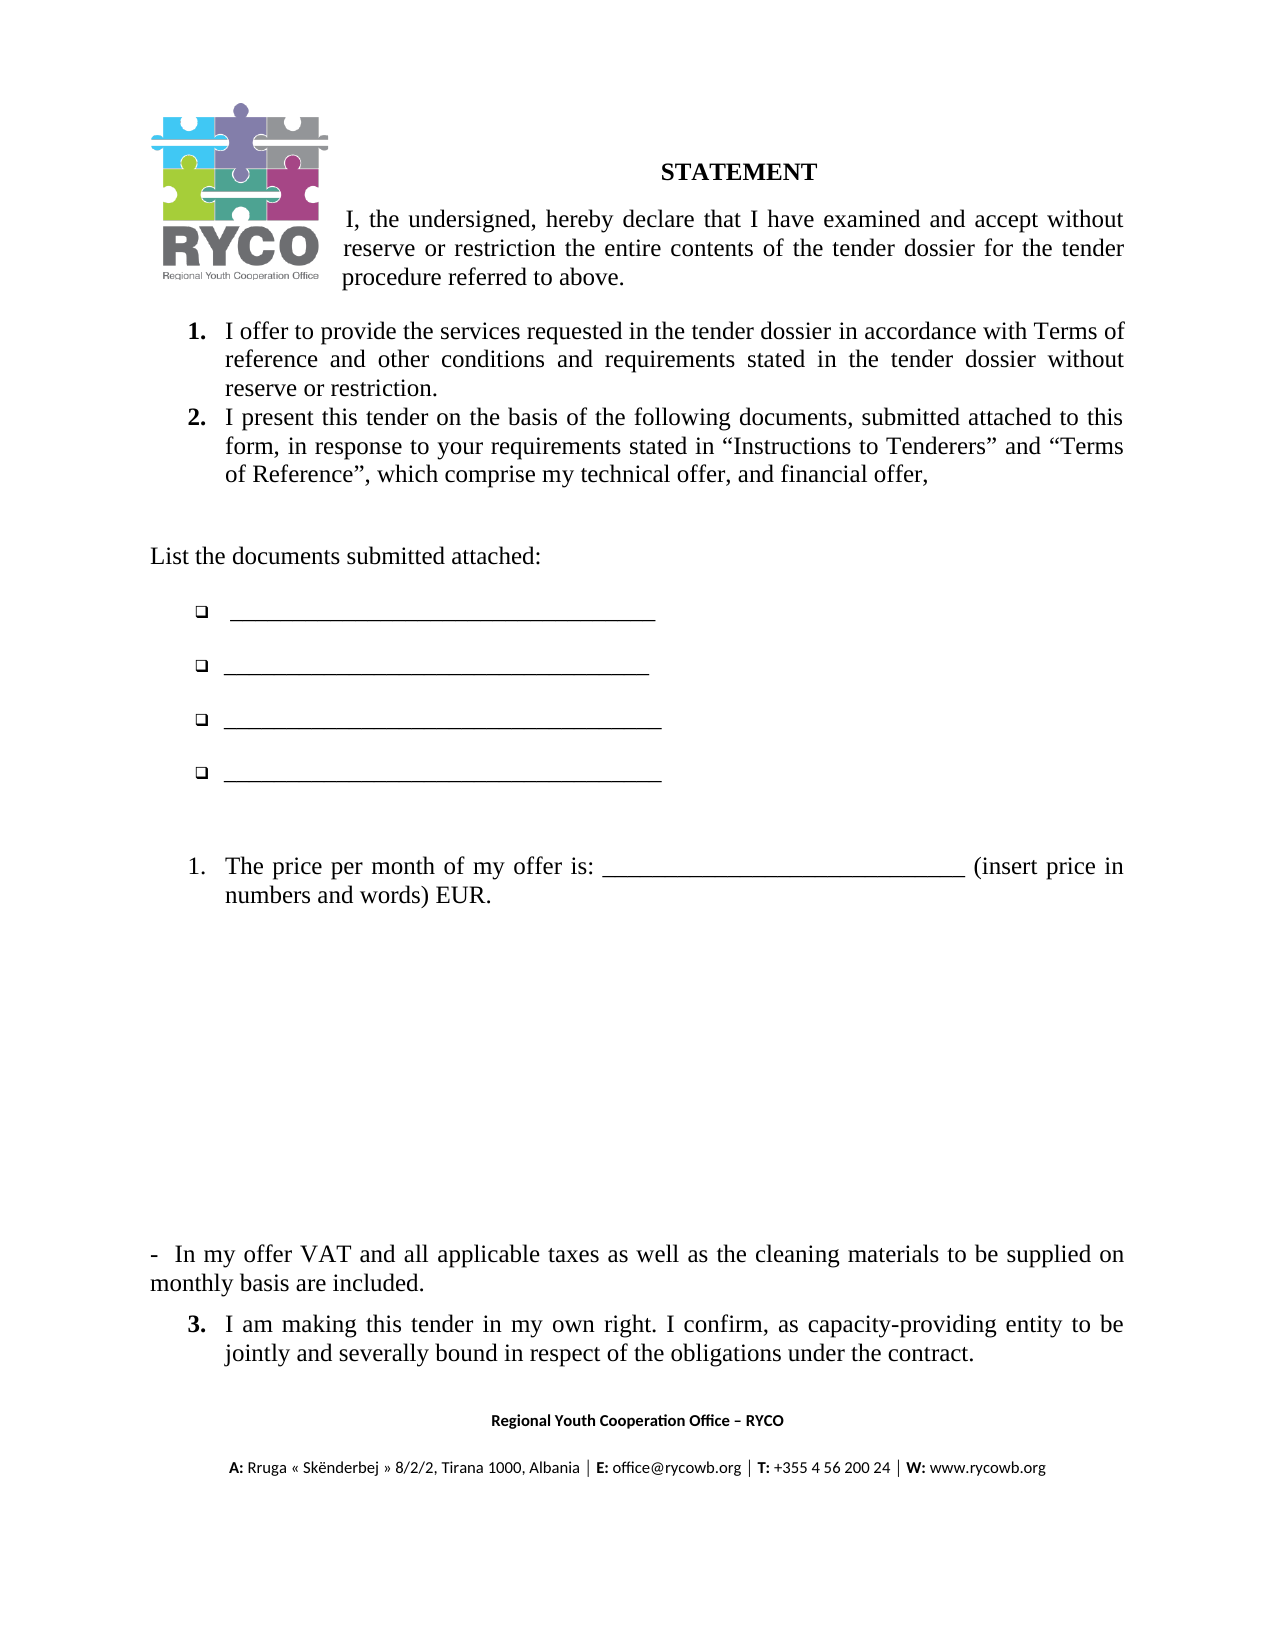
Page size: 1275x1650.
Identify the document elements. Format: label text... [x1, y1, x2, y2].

text STATEMENT [327, 157, 1125, 186]
list I am making this tender in my own right. I confirm, as capacity-providing entity to be jointly and severally bound in respect of the obligations under the contract. [187, 1309, 1125, 1366]
list __________________________________ [194, 595, 1125, 624]
list I offer to provide the services requested in the tender dossier in accordance with Terms of reference and other conditions and requirements stated in the tender dossier without reserve or restriction. [187, 316, 1125, 402]
list ___________________________________ [194, 703, 1125, 731]
list The price per month of my offer is: _____________________________ (insert price in numbers and words) EUR. [187, 851, 1125, 909]
list __________________________________ [194, 649, 1125, 678]
text I, the undersigned, hereby declare that I have examined and accept without reserve or restriction the entire contents of the tender dossier for the tender procedure referred to above. [150, 204, 1125, 291]
text - In my offer VAT and all applicable taxes as well as the cleaning materials to be supplied on monthly basis are included. [150, 1239, 1125, 1296]
picture [150, 103, 328, 278]
list ___________________________________ [194, 756, 1125, 785]
list I present this tender on the basis of the following documents, submitted attached to this form, in response to your requirements stated in “Instructions to Tenderers” and “Terms of Reference”, which comprise my technical offer, and financial offer, [187, 402, 1125, 488]
text List the documents submitted attached: [150, 541, 1125, 570]
